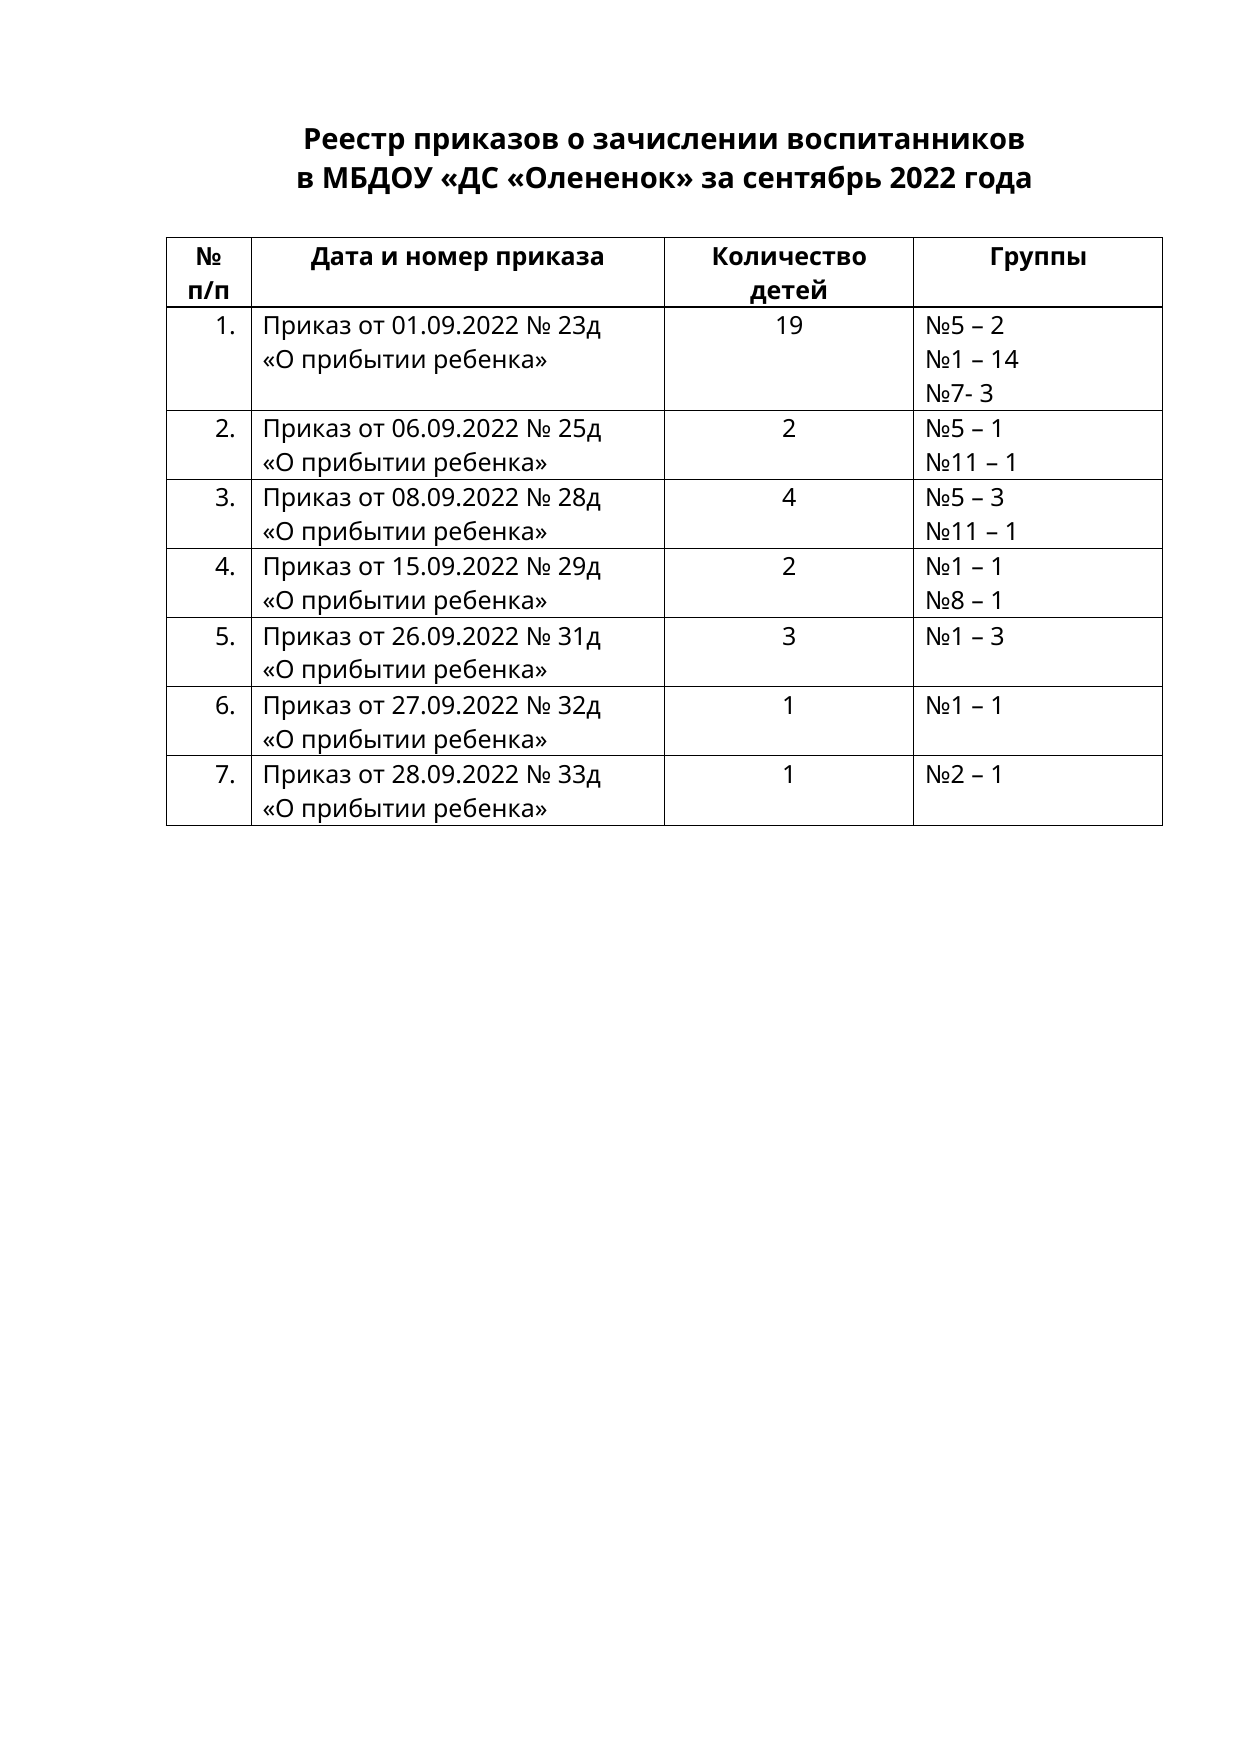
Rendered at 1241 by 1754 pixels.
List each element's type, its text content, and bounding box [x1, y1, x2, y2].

table_cell Приказ от 01.09.2022 № 23д «О прибытии ребенка» [252, 308, 664, 409]
table_cell Приказ от 26.09.2022 № 31д «О прибытии ребенка» [252, 618, 664, 686]
table_cell [167, 480, 251, 548]
table_cell [167, 549, 251, 617]
table_cell №1 – 1 [914, 687, 1162, 755]
table_cell 4 [665, 480, 913, 548]
table_cell 1 [665, 756, 913, 824]
table_cell 19 [665, 308, 913, 409]
table_header № п/п [167, 238, 251, 306]
text Реестр приказов о зачислении воспитанников [177, 118, 1152, 158]
table_cell 3 [665, 618, 913, 686]
table_cell №1 – 1 №8 – 1 [914, 549, 1162, 617]
table_cell [167, 411, 251, 479]
table_cell Приказ от 06.09.2022 № 25д «О прибытии ребенка» [252, 411, 664, 479]
table_cell №5 – 3 №11 – 1 [914, 480, 1162, 548]
table_cell 2 [665, 549, 913, 617]
table_cell [167, 618, 251, 686]
table_header Группы [914, 238, 1162, 306]
table_cell [167, 308, 251, 409]
table_header Дата и номер приказа [252, 238, 664, 306]
table_cell 1 [665, 687, 913, 755]
table_cell Приказ от 15.09.2022 № 29д «О прибытии ребенка» [252, 549, 664, 617]
table_cell №2 – 1 [914, 756, 1162, 824]
text в МБДОУ «ДС «Олененок» за сентябрь 2022 года [177, 158, 1152, 197]
table_cell №5 – 1 №11 – 1 [914, 411, 1162, 479]
table_cell №1 – 3 [914, 618, 1162, 686]
table_cell 2 [665, 411, 913, 479]
table_cell №5 – 2 №1 – 14 №7- 3 [914, 308, 1162, 409]
table_header Количество детей [665, 238, 913, 306]
table_cell [167, 687, 251, 755]
table_cell Приказ от 27.09.2022 № 32д «О прибытии ребенка» [252, 687, 664, 755]
table_cell Приказ от 28.09.2022 № 33д «О прибытии ребенка» [252, 756, 664, 824]
table_cell Приказ от 08.09.2022 № 28д «О прибытии ребенка» [252, 480, 664, 548]
table_cell [167, 756, 251, 824]
